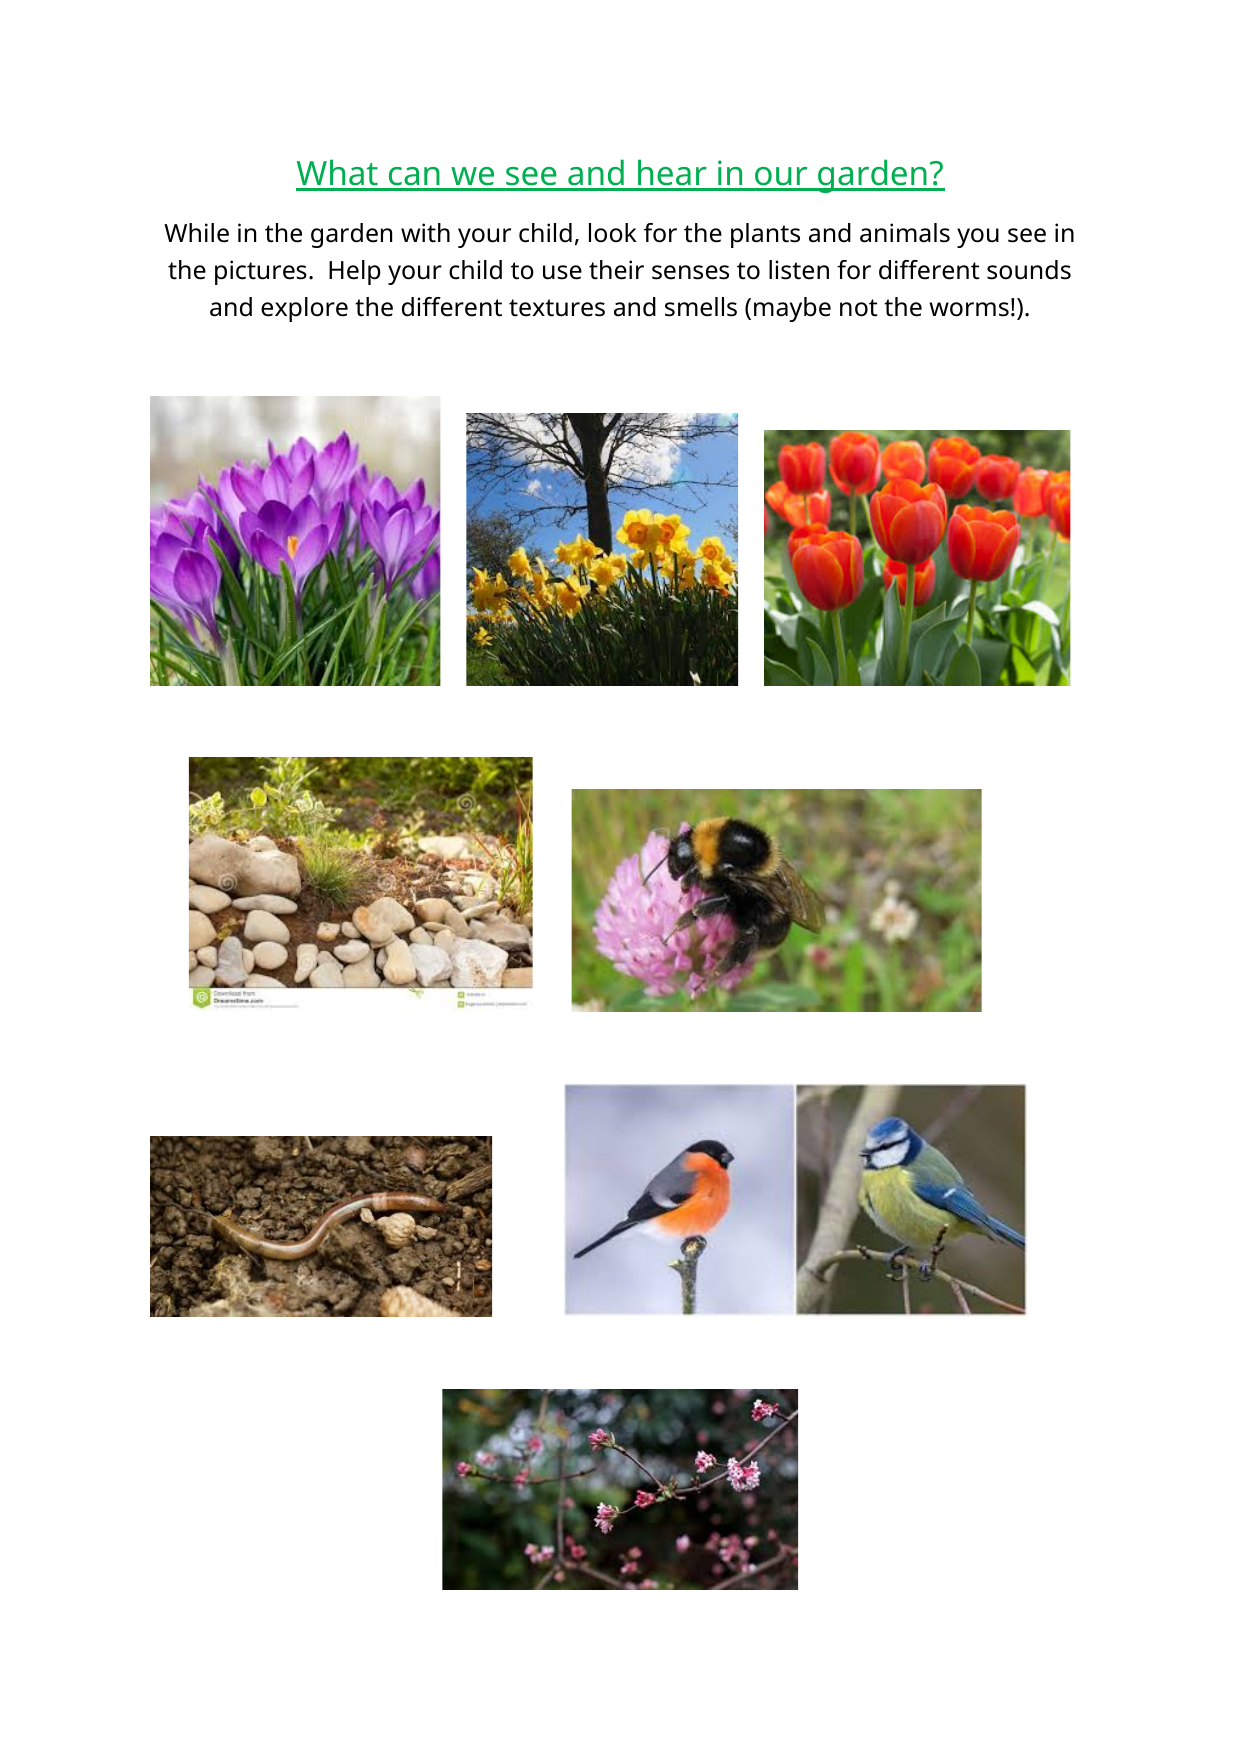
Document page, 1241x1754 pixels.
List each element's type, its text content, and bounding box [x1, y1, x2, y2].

picture [764, 430, 1071, 686]
picture [442, 1389, 799, 1590]
picture [188, 757, 533, 1012]
text While in the garden with your child, look for the plants and animals you see in the pictures. Help your child to use their senses to listen for different sounds and explore the different textures and smells (maybe not the worms!). [150, 216, 1090, 323]
text What can we see and hear in our garden? [150, 150, 1090, 195]
picture [466, 413, 739, 686]
picture [150, 396, 441, 686]
picture [571, 789, 982, 1012]
picture [563, 1083, 1028, 1317]
picture [150, 1136, 493, 1317]
